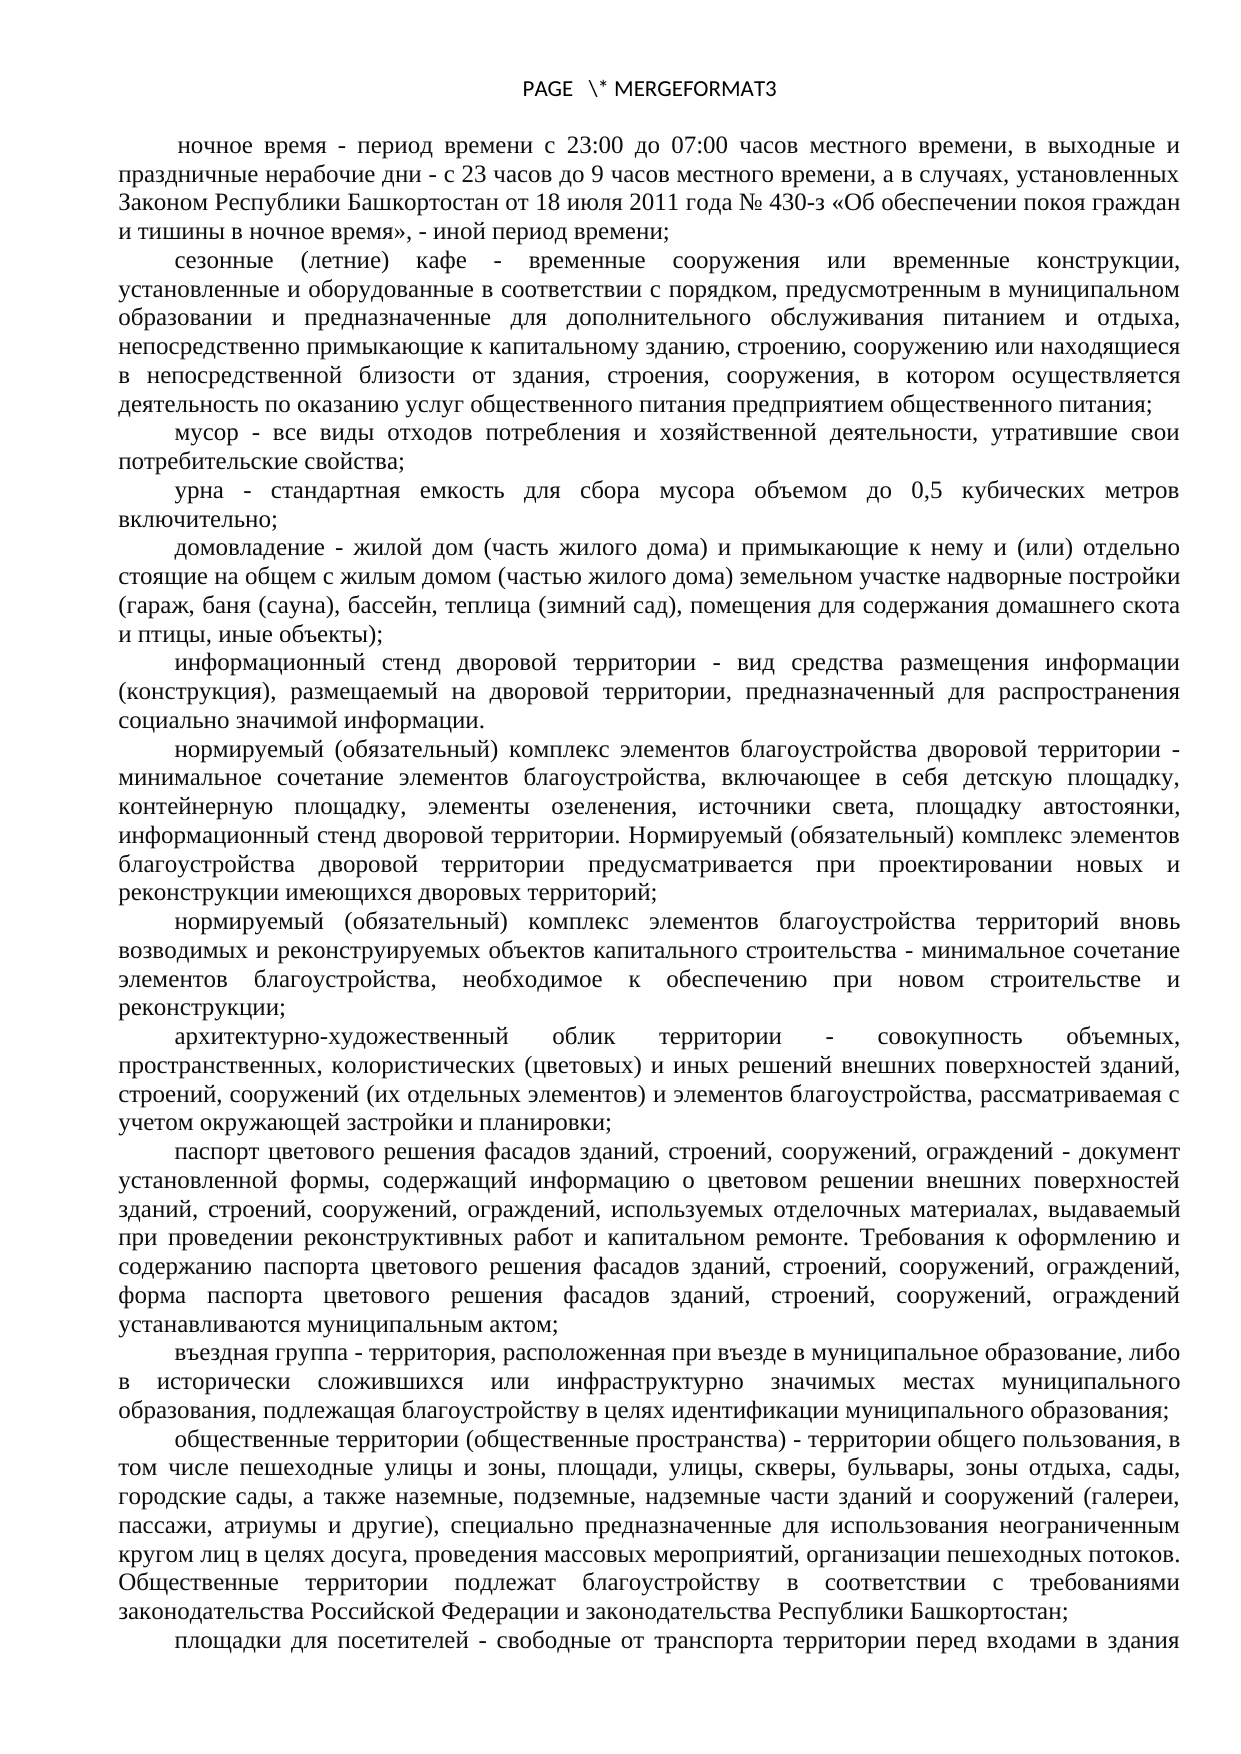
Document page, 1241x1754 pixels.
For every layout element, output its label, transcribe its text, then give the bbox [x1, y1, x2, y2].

text ночное время - период времени с 23:00 до 07:00 часов местного времени, в выходные и праздничные нерабочие дни - с 23 часов до 9 часов местного времени, а в случаях, установленных Законом Республики Башкортостан от 18 июля 2011 года № 430-з «Об обеспечении покоя граждан и тишины в ночное время», - иной период времени; [118, 130, 1181, 245]
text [118, 1625, 1181, 1654]
text паспорт цветового решения фасадов зданий, строений, сооружений, ограждений - документ установленной формы, содержащий информацию о цветовом решении внешних поверхностей зданий, строений, сооружений, ограждений, используемых отделочных материалах, выдаваемый при проведении реконструктивных работ и капитальном ремонте. Требования к оформлению и содержанию паспорта цветового решения фасадов зданий, строений, сооружений, ограждений, форма паспорта цветового решения фасадов зданий, строений, сооружений, ограждений устанавливаются муниципальным актом; [118, 1136, 1181, 1337]
text архитектурно-художественный облик территории - совокупность объемных, пространственных, колористических (цветовых) и иных решений внешних поверхностей зданий, строений, сооружений (их отдельных элементов) и элементов благоустройства, рассматриваемая с учетом окружающей застройки и планировки; [118, 1021, 1181, 1136]
text въездная группа - территория, расположенная при въезде в муниципальное образование, либо в исторически сложившихся или инфраструктурно значимых местах муниципального образования, подлежащая благоустройству в целях идентификации муниципального образования; [118, 1337, 1181, 1424]
text урна - стандартная емкость для сбора мусора объемом до 0,5 кубических метров включительно; [118, 475, 1181, 532]
text домовладение - жилой дом (часть жилого дома) и примыкающие к нему и (или) отдельно стоящие на общем с жилым домом (частью жилого дома) земельном участке надворные постройки (гараж, баня (сауна), бассейн, теплица (зимний сад), помещения для содержания домашнего скота и птицы, иные объекты); [118, 532, 1181, 647]
text информационный стенд дворовой территории - вид средства размещения информации (конструкция), размещаемый на дворовой территории, предназначенный для распространения социально значимой информации. [118, 647, 1181, 734]
text нормируемый (обязательный) комплекс элементов благоустройства дворовой территории - минимальное сочетание элементов благоустройства, включающее в себя детскую площадку, контейнерную площадку, элементы озеленения, источники света, площадку автостоянки, информационный стенд дворовой территории. Нормируемый (обязательный) комплекс элементов благоустройства дворовой территории предусматривается при проектировании новых и реконструкции имеющихся дворовых территорий; [118, 734, 1181, 906]
text общественные территории (общественные пространства) - территории общего пользования, в том числе пешеходные улицы и зоны, площади, улицы, скверы, бульвары, зоны отдыха, сады, городские сады, а также наземные, подземные, надземные части зданий и сооружений (галереи, пассажи, атриумы и другие), специально предназначенные для использования неограниченным кругом лиц в целях досуга, проведения массовых мероприятий, организации пешеходных потоков. Общественные территории подлежат благоустройству в соответствии с требованиями законодательства Российской Федерации и законодательства Республики Башкортостан; [118, 1424, 1181, 1625]
text сезонные (летние) кафе - временные сооружения или временные конструкции, установленные и оборудованные в соответствии с порядком, предусмотренным в муниципальном образовании и предназначенные для дополнительного обслуживания питанием и отдыха, непосредственно примыкающие к капитальному зданию, строению, сооружению или находящиеся в непосредственной близости от здания, строения, сооружения, в котором осуществляется деятельность по оказанию услуг общественного питания предприятием общественного питания; [118, 245, 1181, 417]
text мусор - все виды отходов потребления и хозяйственной деятельности, утратившие свои потребительские свойства; [118, 417, 1181, 475]
text нормируемый (обязательный) комплекс элементов благоустройства территорий вновь возводимых и реконструируемых объектов капитального строительства - минимальное сочетание элементов благоустройства, необходимое к обеспечению при новом строительстве и реконструкции; [118, 906, 1181, 1021]
